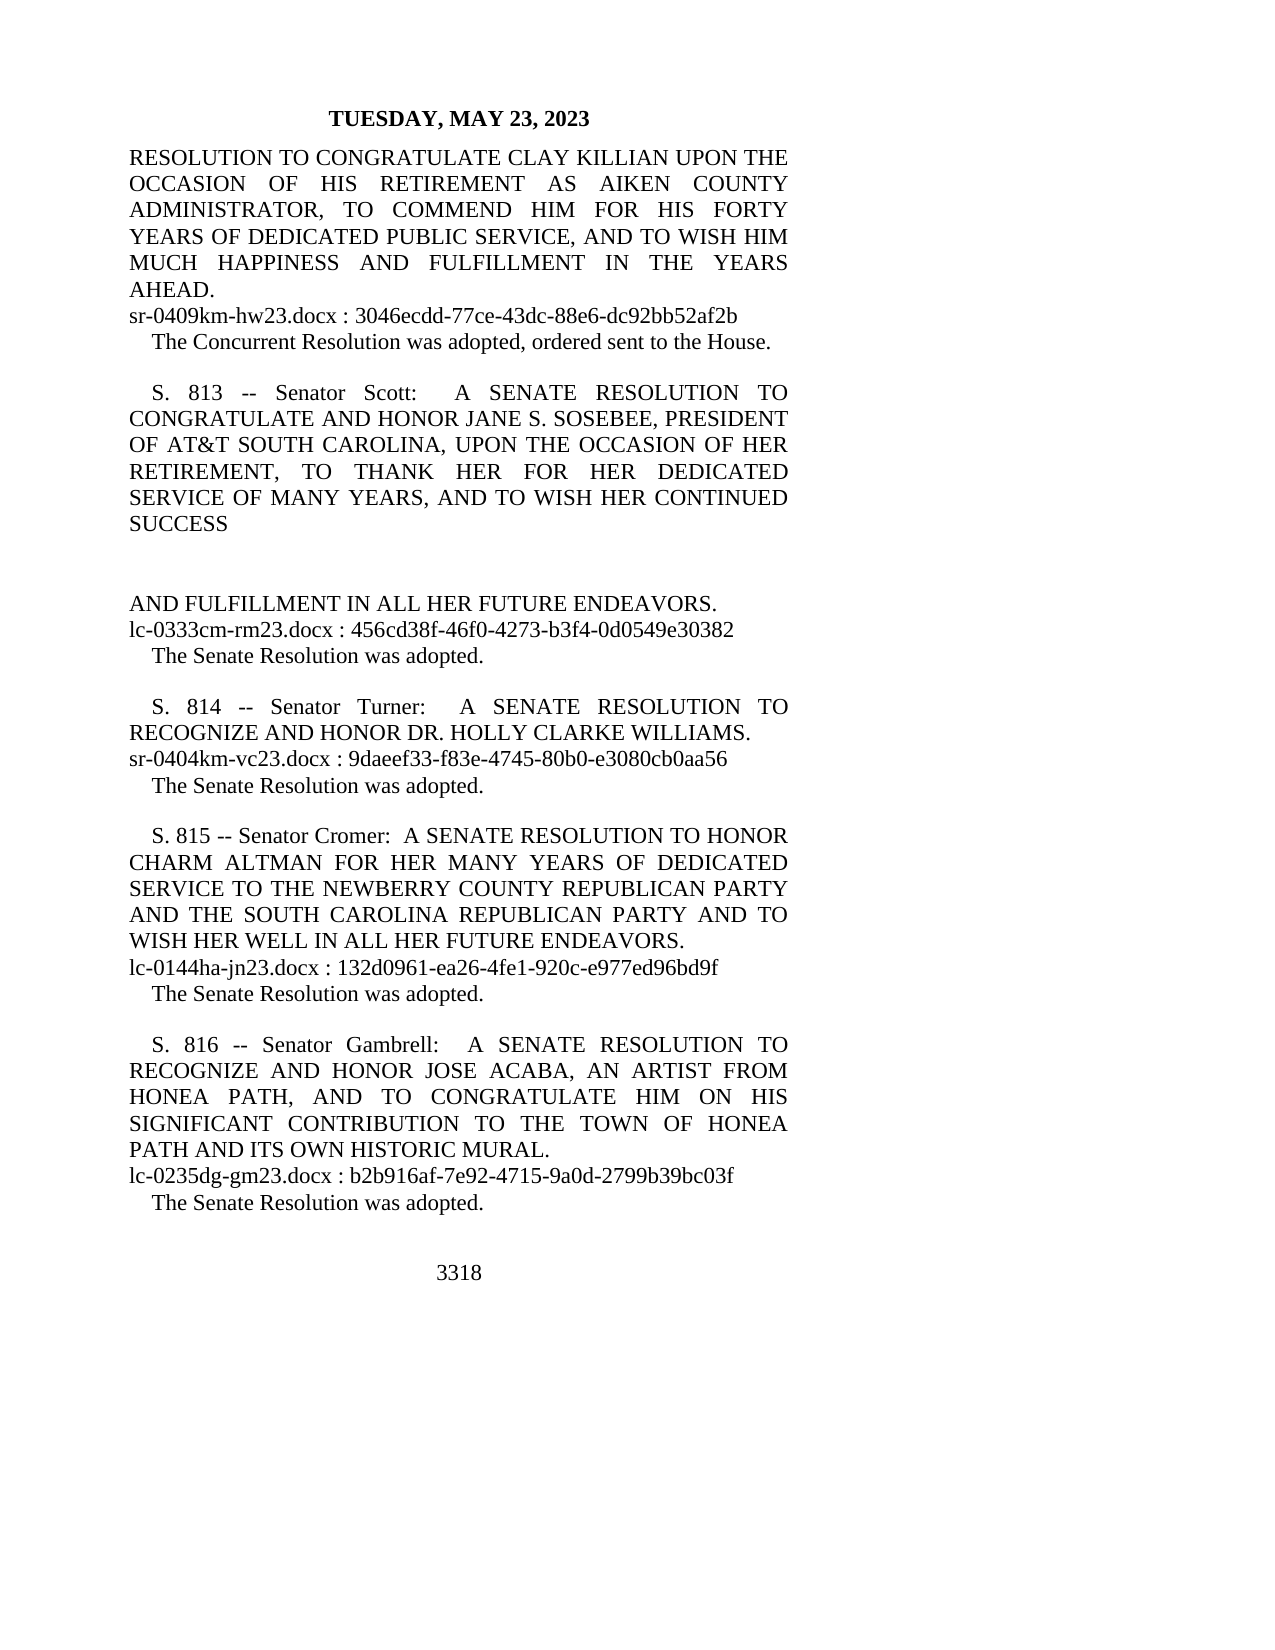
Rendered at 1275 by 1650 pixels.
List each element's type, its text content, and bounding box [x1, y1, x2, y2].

text S. 814 -- Senator Turner: A SENATE RESOLUTION TO RECOGNIZE AND HONOR DR. HOLLY CLARKE WILLIAMS. [129, 693, 789, 745]
text The Senate Resolution was adopted. [129, 642, 789, 669]
text The Concurrent Resolution was adopted, ordered sent to the House. [129, 328, 789, 355]
text The Senate Resolution was adopted. [129, 1189, 789, 1215]
text The Senate Resolution was adopted. [129, 980, 789, 1007]
text S. 813 -- Senator Scott: A SENATE RESOLUTION TO CONGRATULATE AND HONOR JANE S. SOSEBEE, PRESIDENT OF AT&T SOUTH CAROLINA, UPON THE OCCASION OF HER RETIREMENT, TO THANK HER FOR HER DEDICATED SERVICE OF MANY YEARS, AND TO WISH HER CONTINUED SUCCESS AND FULFILLMENT IN ALL HER FUTURE ENDEAVORS. [129, 379, 789, 616]
text lc-0333cm-rm23.docx : 456cd38f-46f0-4273-b3f4-0d0549e30382 [129, 616, 789, 642]
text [129, 144, 789, 302]
text sr-0404km-vc23.docx : 9daeef33-f83e-4745-80b0-e3080cb0aa56 [129, 745, 789, 772]
text lc-0144ha-jn23.docx : 132d0961-ea26-4fe1-920c-e977ed96bd9f [129, 954, 789, 980]
text sr-0409km-hw23.docx : 3046ecdd-77ce-43dc-88e6-dc92bb52af2b [129, 302, 789, 328]
text S. 815 -- Senator Cromer: A SENATE RESOLUTION TO HONOR CHARM ALTMAN FOR HER MANY YEARS OF DEDICATED SERVICE TO THE NEWBERRY COUNTY REPUBLICAN PARTY AND THE SOUTH CAROLINA REPUBLICAN PARTY AND TO WISH HER WELL IN ALL HER FUTURE ENDEAVORS. [129, 822, 789, 954]
text lc-0235dg-gm23.docx : b2b916af-7e92-4715-9a0d-2799b39bc03f [129, 1162, 789, 1189]
text S. 816 -- Senator Gambrell: A SENATE RESOLUTION TO RECOGNIZE AND HONOR JOSE ACABA, AN ARTIST FROM HONEA PATH, AND TO CONGRATULATE HIM ON HIS SIGNIFICANT CONTRIBUTION TO THE TOWN OF HONEA PATH AND ITS OWN HISTORIC MURAL. [129, 1031, 789, 1162]
text The Senate Resolution was adopted. [129, 772, 789, 798]
